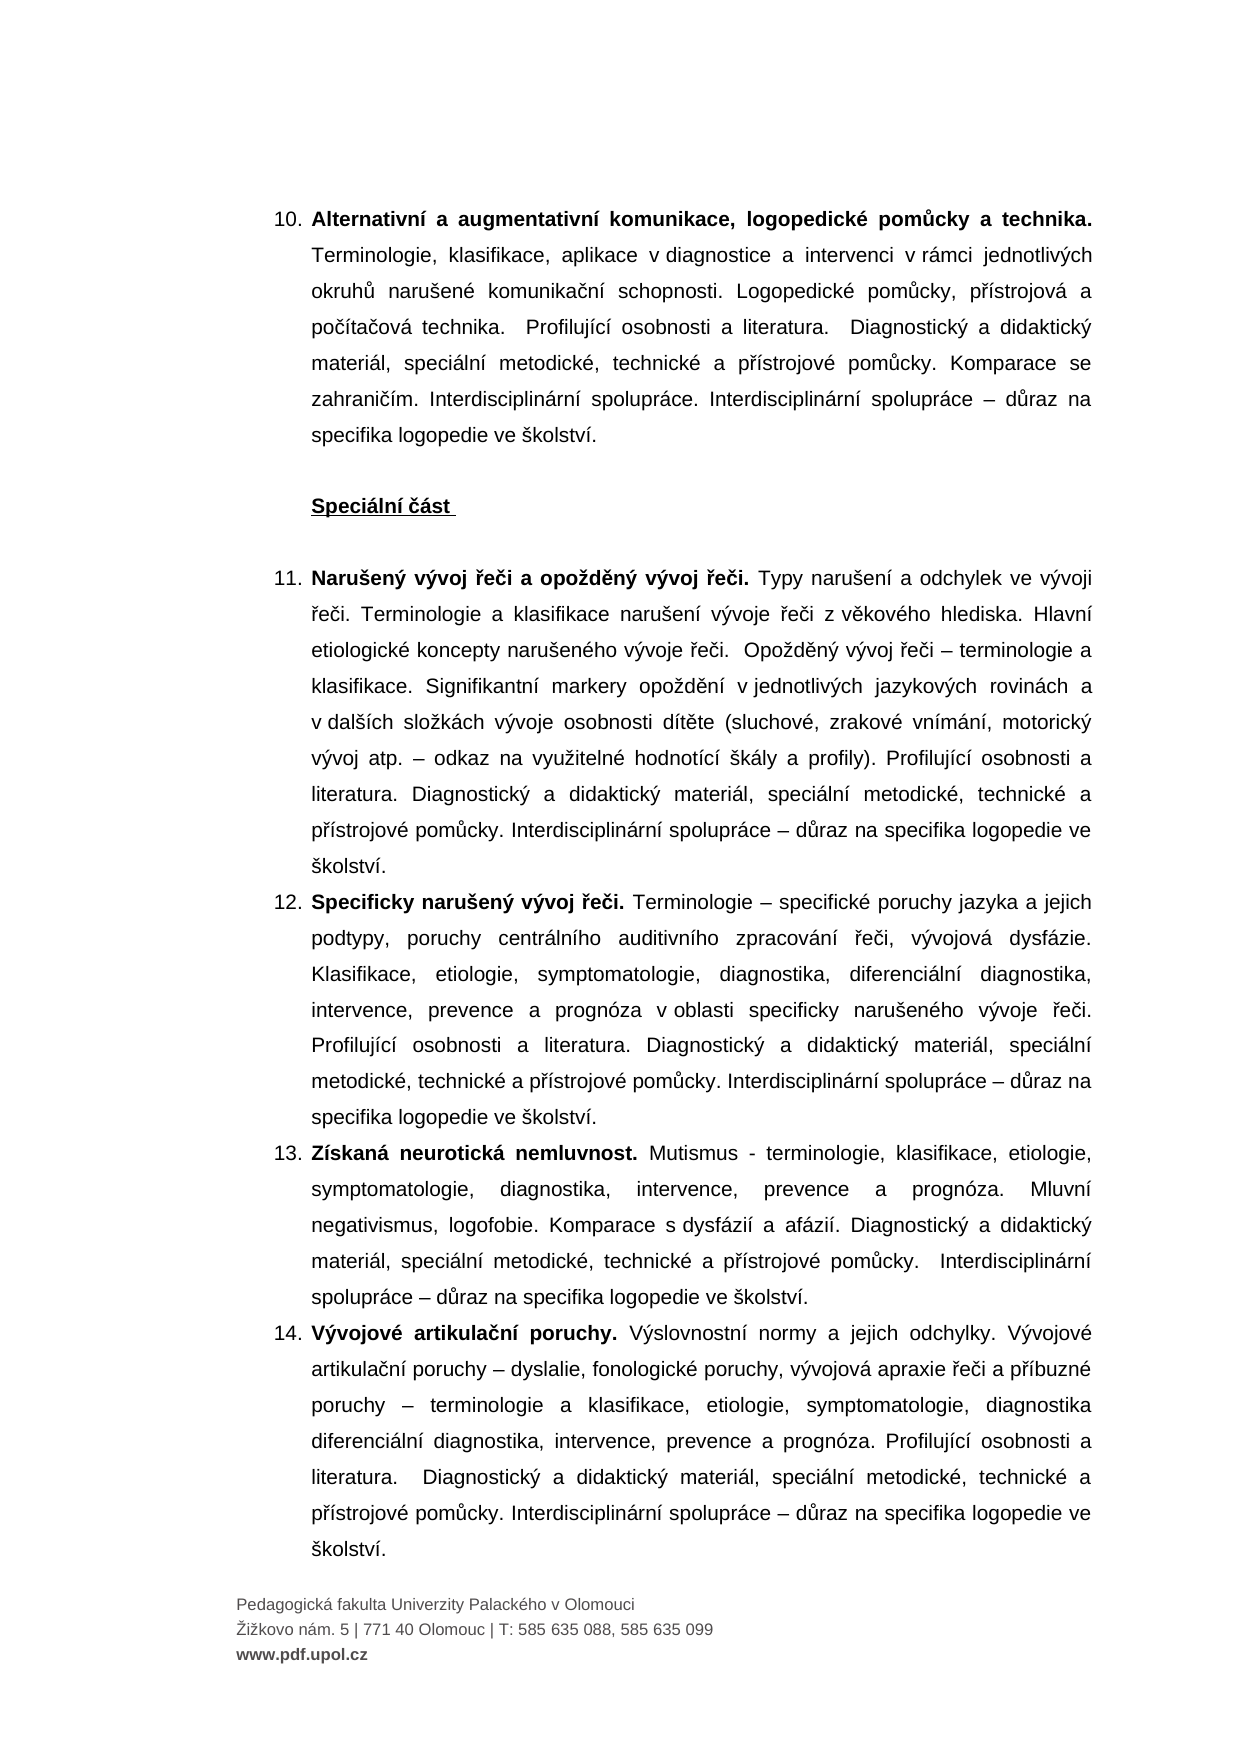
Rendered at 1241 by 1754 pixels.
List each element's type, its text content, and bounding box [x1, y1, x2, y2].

list Alternativní a augmentativní komunikace, logopedické pomůcky a technika. Terminologie, klasifikace, aplikace v diagnostice a intervenci v rámci jednotlivých okruhů narušené komunikační schopnosti. Logopedické pomůcky, přístrojová a počítačová technika. Profilující osobnosti a literatura. Diagnostický a didaktický materiál, speciální metodické, technické a přístrojové pomůcky. Komparace se zahraničím. Interdisciplinární spolupráce. Interdisciplinární spolupráce – důraz na specifika logopedie ve školství. [274, 207, 1092, 446]
list Specificky narušený vývoj řeči. Terminologie – specifické poruchy jazyka a jejich podtypy, poruchy centrálního auditivního zpracování řeči, vývojová dysfázie. Klasifikace, etiologie, symptomatologie, diagnostika, diferenciální diagnostika, intervence, prevence a prognóza v oblasti specificky narušeného vývoje řeči. Profilující osobnosti a literatura. Diagnostický a didaktický materiál, speciální metodické, technické a přístrojové pomůcky. Interdisciplinární spolupráce – důraz na specifika logopedie ve školství. [274, 889, 1092, 1129]
list Speciální část [311, 494, 1092, 518]
list Narušený vývoj řeči a opožděný vývoj řeči. Typy narušení a odchylek ve vývoji řeči. Terminologie a klasifikace narušení vývoje řeči z věkového hlediska. Hlavní etiologické koncepty narušeného vývoje řeči. Opožděný vývoj řeči – terminologie a klasifikace. Signifikantní markery opoždění v jednotlivých jazykových rovinách a v dalších složkách vývoje osobnosti dítěte (sluchové, zrakové vnímání, motorický vývoj atp. – odkaz na využitelné hodnotící škály a profily). Profilující osobnosti a literatura. Diagnostický a didaktický materiál, speciální metodické, technické a přístrojové pomůcky. Interdisciplinární spolupráce – důraz na specifika logopedie ve školství. [274, 566, 1092, 878]
list Získaná neurotická nemluvnost. Mutismus - terminologie, klasifikace, etiologie, symptomatologie, diagnostika, intervence, prevence a prognóza. Mluvní negativismus, logofobie. Komparace s dysfázií a afázií. Diagnostický a didaktický materiál, speciální metodické, technické a přístrojové pomůcky. Interdisciplinární spolupráce – důraz na specifika logopedie ve školství. [274, 1141, 1092, 1309]
list Vývojové artikulační poruchy. Výslovnostní normy a jejich odchylky. Vývojové artikulační poruchy – dyslalie, fonologické poruchy, vývojová apraxie řeči a příbuzné poruchy – terminologie a klasifikace, etiologie, symptomatologie, diagnostika diferenciální diagnostika, intervence, prevence a prognóza. Profilující osobnosti a literatura. Diagnostický a didaktický materiál, speciální metodické, technické a přístrojové pomůcky. Interdisciplinární spolupráce – důraz na specifika logopedie ve školství. [274, 1321, 1092, 1560]
